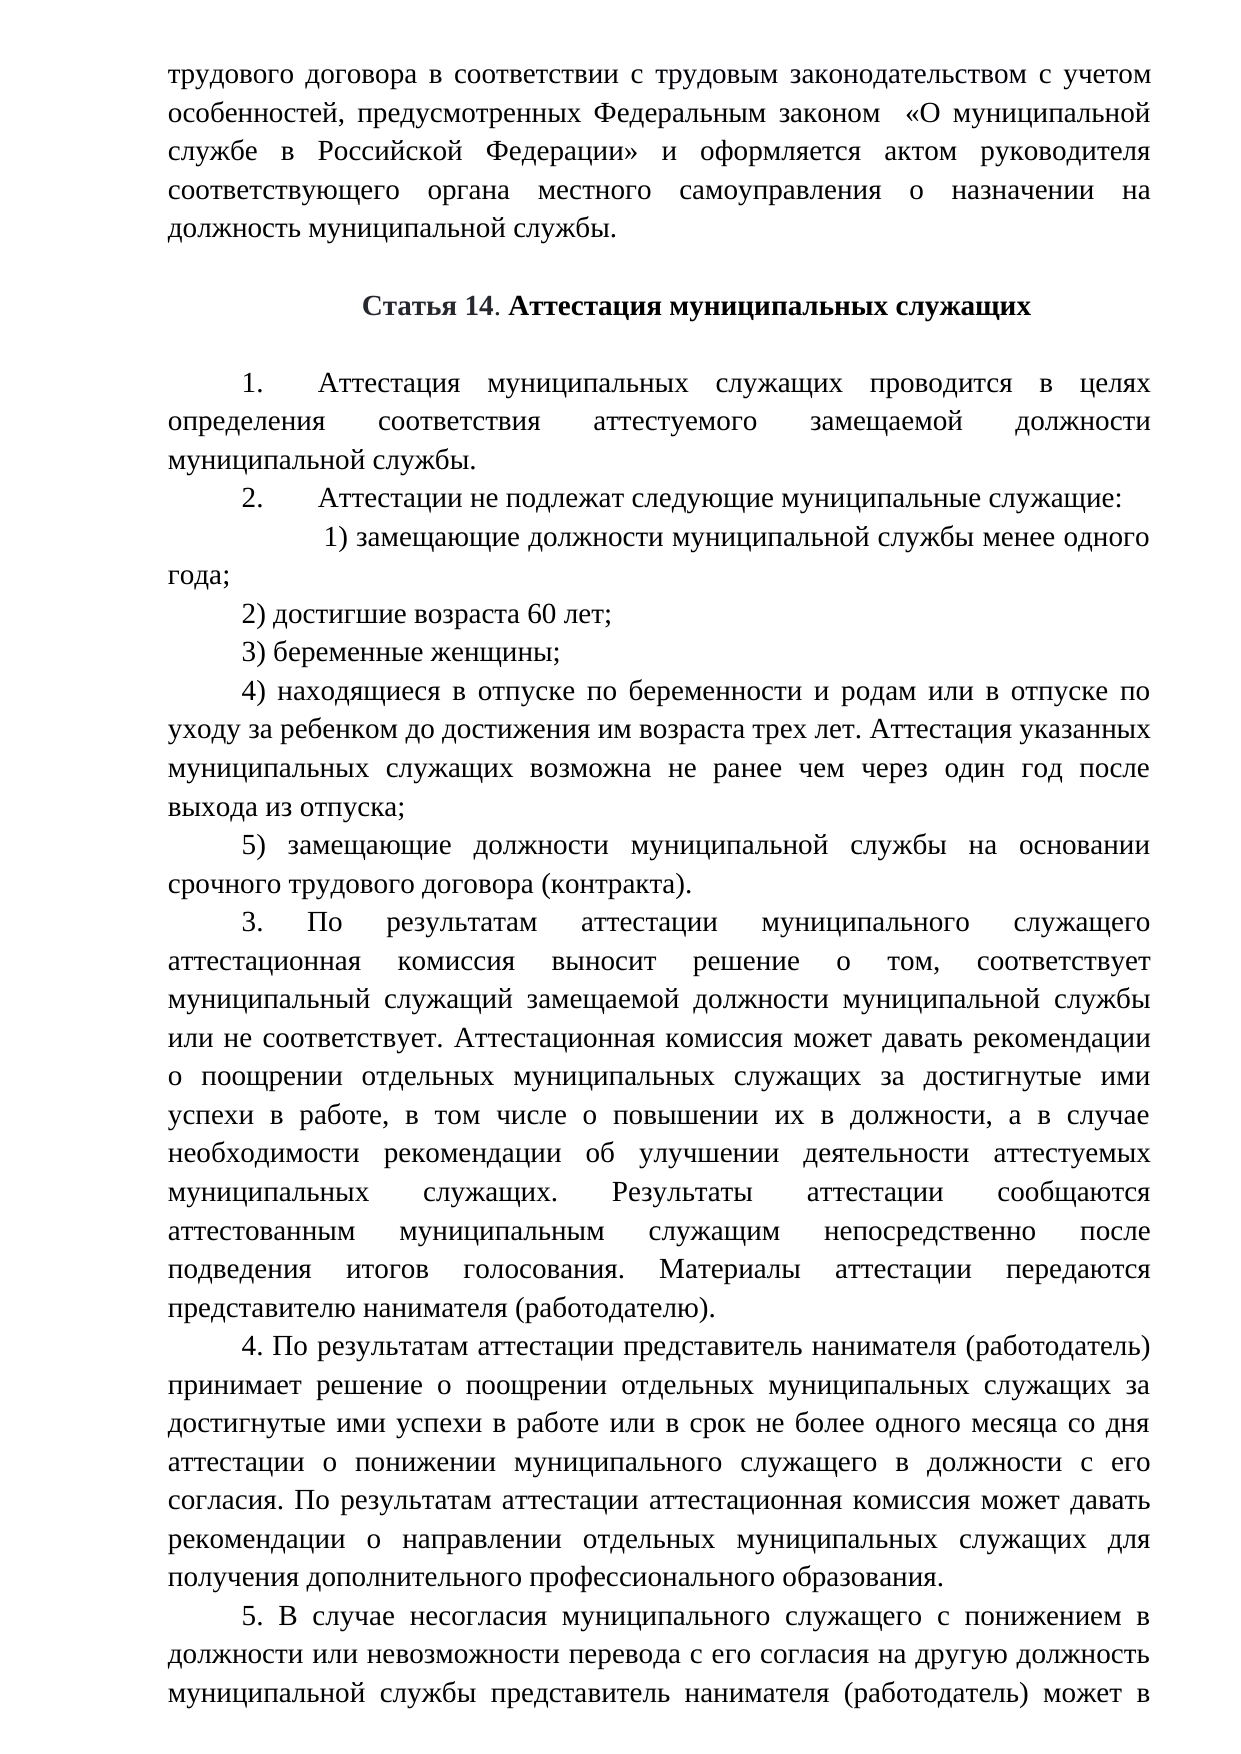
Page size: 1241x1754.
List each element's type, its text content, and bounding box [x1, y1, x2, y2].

text 3. По результатам аттестации муниципального служащего аттестационная комиссия выносит решение о том, соответствует муниципальный служащий замещаемой должности муниципальной службы или не соответствует. Аттестационная комиссия может давать рекомендации о поощрении отдельных муниципальных служащих за достигнутые ими успехи в работе, в том числе о повышении их в должности, а в случае необходимости рекомендации об улучшении деятельности аттестуемых муниципальных служащих. Результаты аттестации сообщаются аттестованным муниципальным служащим непосредственно после подведения итогов голосования. Материалы аттестации передаются представителю нанимателя (работодателю). [168, 904, 1151, 1323]
text 4) находящиеся в отпуске по беременности и родам или в отпуске по уходу за ребенком до достижения им возраста трех лет. Аттестация указанных муниципальных служащих возможна не ранее чем через один год после выхода из отпуска; [168, 673, 1151, 822]
text 2) достигшие возраста 60 лет; [168, 596, 1151, 629]
list Аттестации не подлежат следующие муниципальные служащие: [168, 480, 1151, 514]
text 1) замещающие должности муниципальной службы менее одного года; [168, 519, 1151, 591]
text 5) замещающие должности муниципальной службы на основании срочного трудового договора (контракта). [168, 827, 1151, 899]
list Аттестация муниципальных служащих проводится в целях определения соответствия аттестуемого замещаемой должности муниципальной службы. [168, 365, 1151, 475]
text 4. По результатам аттестации представитель нанимателя (работодатель) принимает решение о поощрении отдельных муниципальных служащих за достигнутые ими успехи в работе или в срок не более одного месяца со дня аттестации о понижении муниципального служащего в должности с его согласия. По результатам аттестации аттестационная комиссия может давать рекомендации о направлении отдельных муниципальных служащих для получения дополнительного профессионального образования. [168, 1328, 1151, 1593]
text Статья 14. Аттестация муниципальных служащих [168, 288, 1151, 321]
text 3) беременные женщины; [168, 634, 1151, 668]
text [168, 56, 1151, 244]
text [168, 1598, 1151, 1709]
